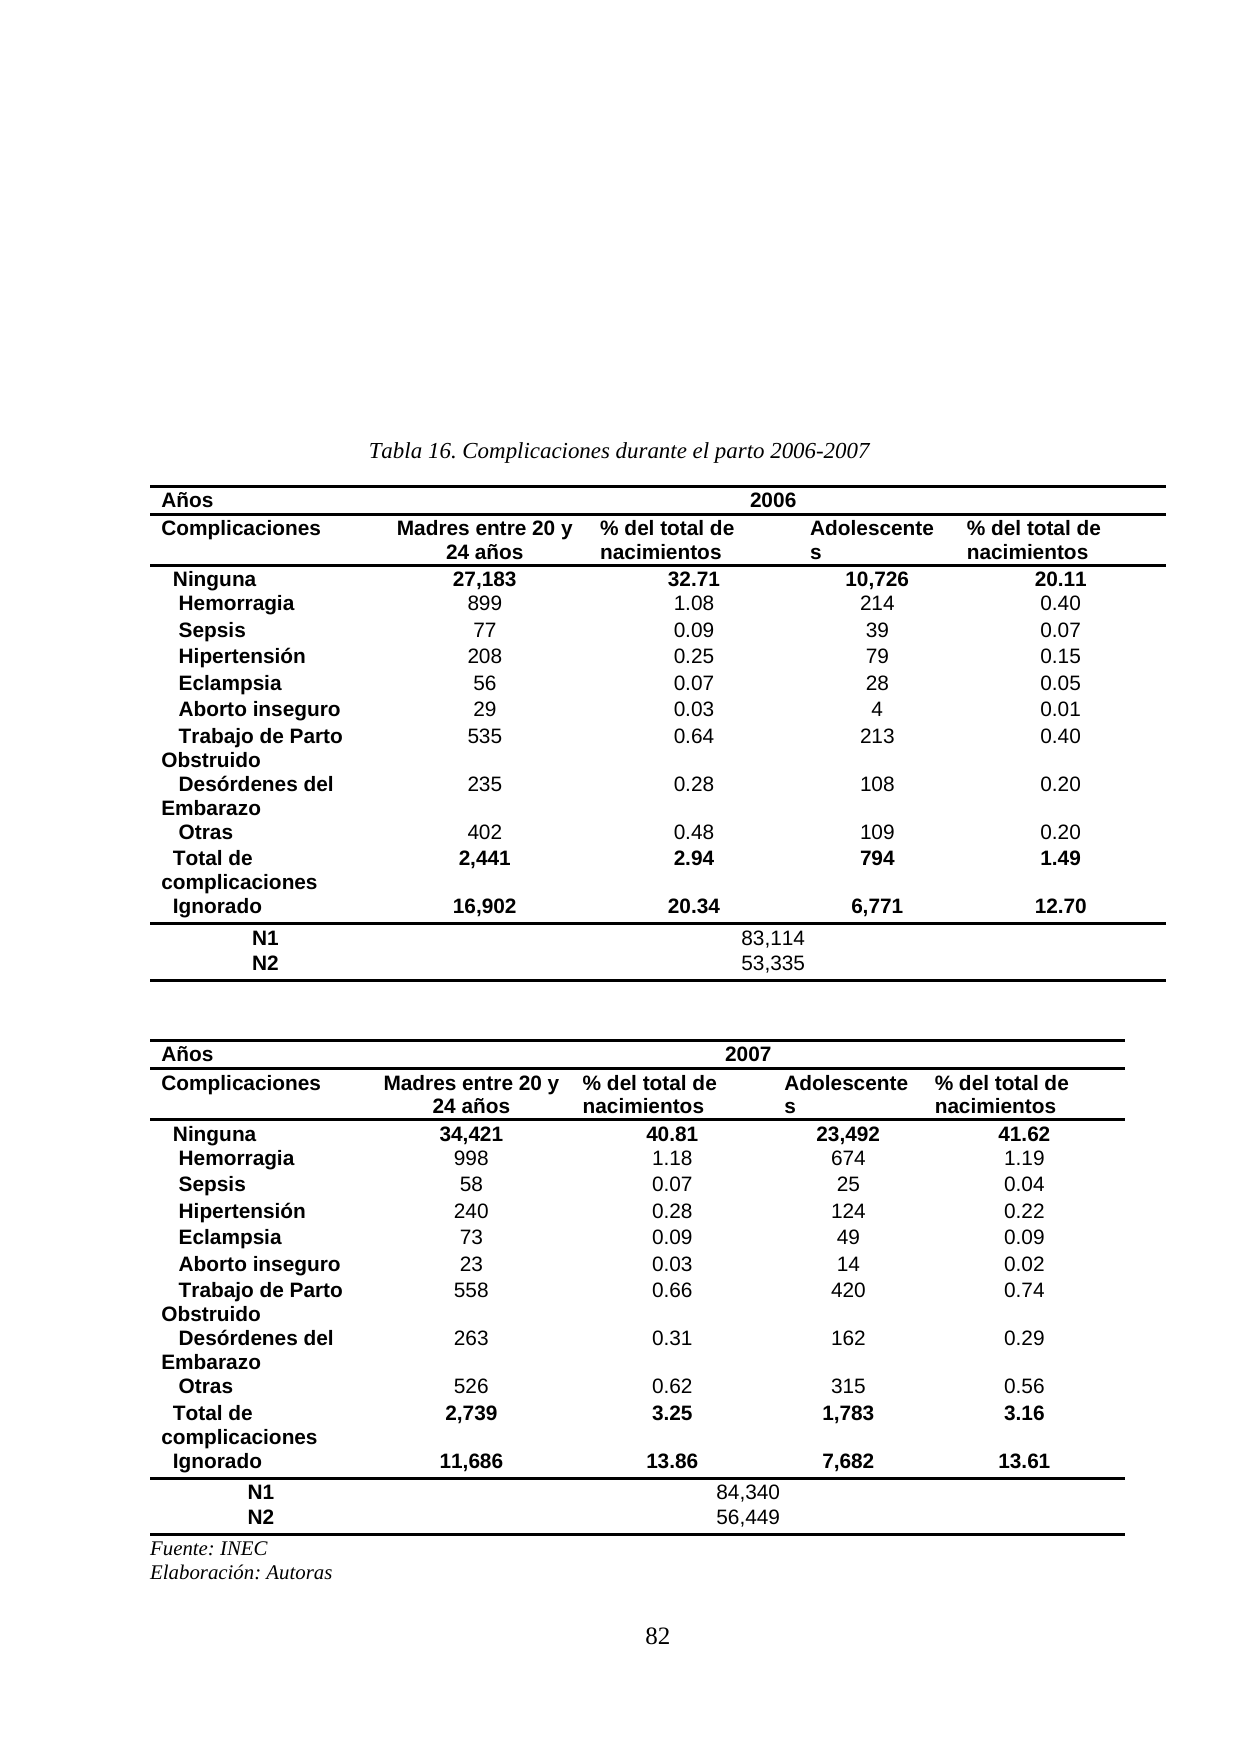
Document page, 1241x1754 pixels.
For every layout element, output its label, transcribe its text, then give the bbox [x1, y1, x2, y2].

table_cell 162 [773, 1326, 923, 1374]
table_cell 0.48 [589, 820, 799, 846]
table_cell 56 [380, 671, 589, 697]
table_cell Trabajo de Parto Obstruido [150, 1278, 371, 1326]
table_cell 32.71 [589, 567, 799, 591]
table_cell 526 [371, 1374, 571, 1401]
table_cell 1.19 [923, 1145, 1125, 1172]
table_cell 41.62 [923, 1121, 1125, 1145]
table_cell 56,449 [371, 1505, 1125, 1533]
table_cell Otras [150, 1374, 371, 1401]
table_cell 998 [371, 1145, 571, 1172]
table_cell 0.09 [923, 1225, 1125, 1252]
table_cell 0.09 [589, 618, 799, 644]
table_cell 79 [799, 644, 955, 671]
table_cell Ignorado [150, 894, 380, 922]
table_cell 208 [380, 644, 589, 671]
table_cell 0.02 [923, 1252, 1125, 1278]
table_cell Ignorado [150, 1449, 371, 1477]
table_cell 28 [799, 671, 955, 697]
table_cell Complicaciones [150, 1070, 371, 1118]
table_cell 263 [371, 1326, 571, 1374]
table_cell 674 [773, 1145, 923, 1172]
table_cell 0.07 [571, 1172, 773, 1198]
table_cell Madres entre 20 y 24 años [371, 1070, 571, 1118]
table_header Años [150, 488, 380, 513]
table_cell 83,114 [380, 925, 1166, 950]
table_cell Ninguna [150, 1121, 371, 1145]
table_cell 0.62 [571, 1374, 773, 1401]
table_cell N2 [150, 950, 380, 978]
table_cell 39 [799, 618, 955, 644]
table_cell 315 [773, 1374, 923, 1401]
table_cell 49 [773, 1225, 923, 1252]
table_cell 235 [380, 772, 589, 819]
table_cell 23 [371, 1252, 571, 1278]
table_cell Adolescentes [773, 1070, 923, 1118]
table_cell Hipertensión [150, 1199, 371, 1225]
table_cell 20.34 [589, 894, 799, 922]
table_cell 0.25 [589, 644, 799, 671]
table_cell Hemorragia [150, 591, 380, 617]
table_cell 0.66 [571, 1278, 773, 1326]
text Fuente: INEC [150, 1536, 1090, 1560]
table_cell 213 [799, 724, 955, 772]
table_cell 0.07 [589, 671, 799, 697]
table_cell 73 [371, 1225, 571, 1252]
table_cell 402 [380, 820, 589, 846]
table_cell 0.31 [571, 1326, 773, 1374]
table_cell N1 [150, 1480, 371, 1505]
table_cell 0.01 [955, 697, 1166, 724]
table_cell Desórdenes del Embarazo [150, 772, 380, 819]
table_cell 109 [799, 820, 955, 846]
table_cell 2,441 [380, 846, 589, 894]
table_cell 20.11 [955, 567, 1166, 591]
table_cell Sepsis [150, 618, 380, 644]
table_cell Sepsis [150, 1172, 371, 1198]
table_cell 3.25 [571, 1401, 773, 1448]
table_cell Total de complicaciones [150, 1401, 371, 1448]
table_cell 0.74 [923, 1278, 1125, 1326]
table_cell Total de complicaciones [150, 846, 380, 894]
table_cell 1.08 [589, 591, 799, 617]
table_cell 6,771 [799, 894, 955, 922]
table_cell 0.03 [589, 697, 799, 724]
table_cell 0.04 [923, 1172, 1125, 1198]
table_cell 27,183 [380, 567, 589, 591]
table_cell 0.28 [571, 1199, 773, 1225]
table_cell Aborto inseguro [150, 1252, 371, 1278]
table_header 2006 [380, 488, 1166, 513]
table_cell % del total de nacimientos [571, 1070, 773, 1118]
table_cell Desórdenes del Embarazo [150, 1326, 371, 1374]
table_cell Complicaciones [150, 516, 380, 564]
table_cell % del total de nacimientos [589, 516, 799, 564]
table_cell Trabajo de Parto Obstruido [150, 724, 380, 772]
text Tabla 16. Complicaciones durante el parto 2006-2007 [150, 437, 1090, 464]
table_cell 240 [371, 1199, 571, 1225]
table_cell 0.64 [589, 724, 799, 772]
table_cell Otras [150, 820, 380, 846]
table_cell 108 [799, 772, 955, 819]
table_cell 558 [371, 1278, 571, 1326]
table_cell 0.40 [955, 591, 1166, 617]
table_cell 899 [380, 591, 589, 617]
table_cell 77 [380, 618, 589, 644]
table_cell 12.70 [955, 894, 1166, 922]
table_cell 0.20 [955, 820, 1166, 846]
table_cell N2 [150, 1505, 371, 1533]
table_cell 13.61 [923, 1449, 1125, 1477]
table_cell % del total de nacimientos [923, 1070, 1125, 1118]
text Elaboración: Autoras [150, 1560, 1090, 1584]
table_cell 420 [773, 1278, 923, 1326]
table_cell 84,340 [371, 1480, 1125, 1505]
table_cell 2.94 [589, 846, 799, 894]
table_header Años [150, 1042, 371, 1067]
table_cell 0.22 [923, 1199, 1125, 1225]
table_cell 4 [799, 697, 955, 724]
table_cell 124 [773, 1199, 923, 1225]
table_cell 40.81 [571, 1121, 773, 1145]
table_cell 0.20 [955, 772, 1166, 819]
table_cell 29 [380, 697, 589, 724]
table_cell 1,783 [773, 1401, 923, 1448]
table_cell 14 [773, 1252, 923, 1278]
table_cell 58 [371, 1172, 571, 1198]
table_cell 0.56 [923, 1374, 1125, 1401]
table_cell 1.18 [571, 1145, 773, 1172]
table_cell Eclampsia [150, 671, 380, 697]
table_cell 214 [799, 591, 955, 617]
table_cell 0.07 [955, 618, 1166, 644]
table_cell 53,335 [380, 950, 1166, 978]
table_cell 3.16 [923, 1401, 1125, 1448]
table_cell Madres entre 20 y 24 años [380, 516, 589, 564]
table_cell 0.03 [571, 1252, 773, 1278]
table_cell 0.28 [589, 772, 799, 819]
table_cell 1.49 [955, 846, 1166, 894]
table_cell 34,421 [371, 1121, 571, 1145]
table_cell 10,726 [799, 567, 955, 591]
table_cell Eclampsia [150, 1225, 371, 1252]
table_cell 23,492 [773, 1121, 923, 1145]
table_cell Hemorragia [150, 1145, 371, 1172]
table_cell Aborto inseguro [150, 697, 380, 724]
table_cell 16,902 [380, 894, 589, 922]
table_cell 0.29 [923, 1326, 1125, 1374]
table_cell 2,739 [371, 1401, 571, 1448]
table_cell Hipertensión [150, 644, 380, 671]
table_cell 0.40 [955, 724, 1166, 772]
table_cell N1 [150, 925, 380, 950]
table_cell 535 [380, 724, 589, 772]
table_cell 0.15 [955, 644, 1166, 671]
table_cell 25 [773, 1172, 923, 1198]
table_cell 0.05 [955, 671, 1166, 697]
table_cell Adolescentes [799, 516, 955, 564]
table_cell 13.86 [571, 1449, 773, 1477]
table_header 2007 [371, 1042, 1125, 1067]
table_cell 0.09 [571, 1225, 773, 1252]
table_cell 7,682 [773, 1449, 923, 1477]
table_cell 794 [799, 846, 955, 894]
table_cell % del total de nacimientos [955, 516, 1166, 564]
table_cell 11,686 [371, 1449, 571, 1477]
table_cell Ninguna [150, 567, 380, 591]
